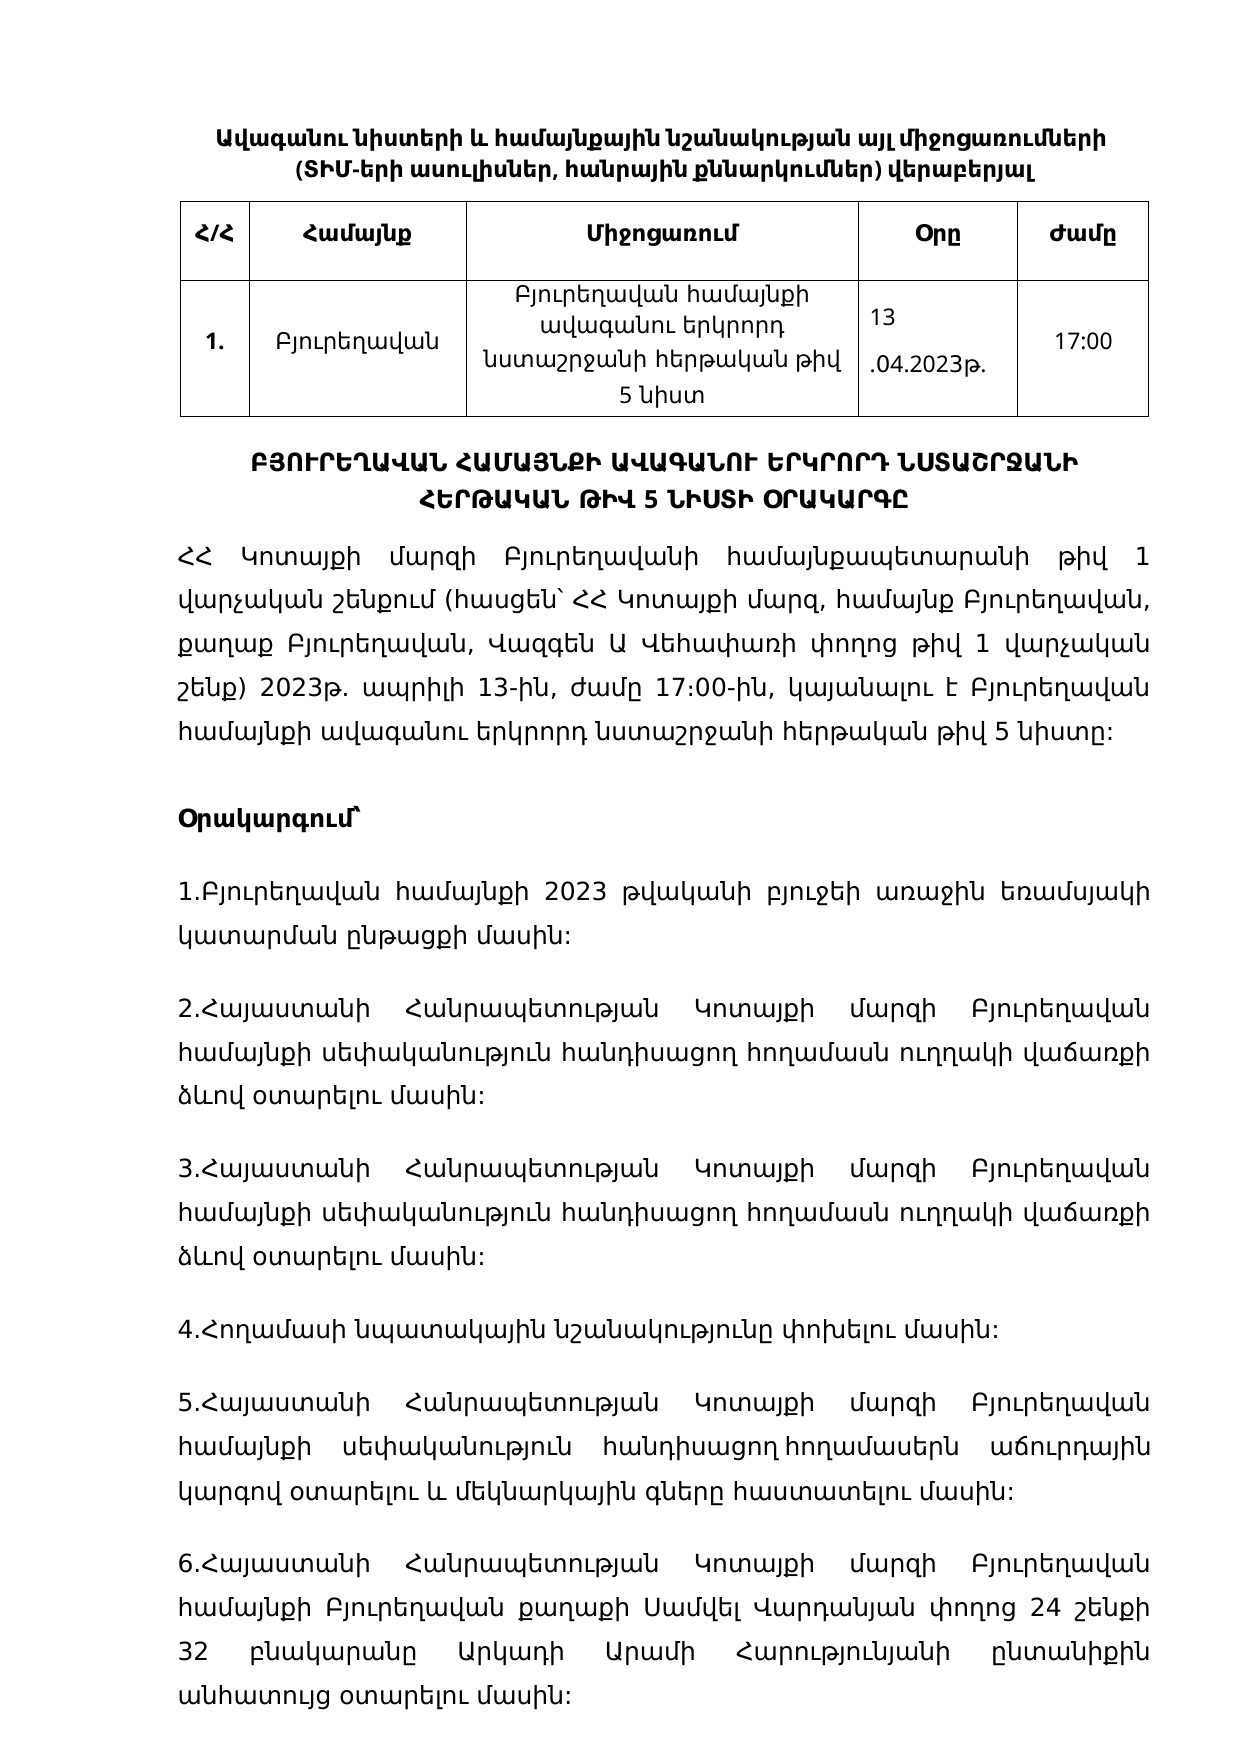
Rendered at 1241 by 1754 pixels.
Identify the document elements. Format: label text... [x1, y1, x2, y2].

text 2.Հայաստանի Հանրապետության Կոտայքի մարզի Բյուրեղավան համայնքի սեփականություն հանդիսացող հողամասն ուղղակի վաճառքի ձևով օտարելու մասին: [177, 994, 1152, 1111]
table_cell 1. [181, 281, 249, 416]
text 4.Հողամասի նպատակային նշանակությունը փոխելու մասին: [177, 1315, 1152, 1344]
text Ավագանու նիստերի և համայնքային նշանակության այլ միջոցառումների (ՏԻՄ-երի ասուլիսներ, հանրային քննարկումներ) վերաբերյալ [177, 122, 1152, 184]
text 6.Հայաստանի Հանրապետության Կոտայքի մարզի Բյուրեղավան համայնքի Բյուրեղավան քաղաքի Սամվել Վարդանյան փողոց 24 շենքի 32 բնակարանը Արկադի Արամի Հարությունյանի ընտանիքին անհատույց օտարելու մասին: [177, 1549, 1152, 1710]
table_header Օրը [859, 202, 1017, 280]
table_header Համայնք [250, 202, 466, 280]
table_cell Բյուրեղավան [250, 281, 466, 416]
text Օրակարգում՝ [177, 761, 1152, 834]
text ՀՀ Կոտայքի մարզի Բյուրեղավանի համայնքապետարանի թիվ 1 վարչական շենքում (հասցեն՝ ՀՀ Կոտայքի մարզ, համայնք Բյուրեղավան, քաղաք Բյուրեղավան, Վազգեն Ա Վեհափառի փողոց թիվ 1 վարչական շենք) 2023թ. ապրիլի 13-ին, ժամը 17։00-ին, կայանալու է Բյուրեղավան համայնքի ավագանու երկրորդ նստաշրջանի հերթական թիվ 5 նիստը: [177, 542, 1152, 746]
table_header Հ/Հ [181, 202, 249, 280]
table_cell 13.04.2023թ. [859, 281, 1017, 416]
list ԲՅՈՒՐԵՂԱՎԱՆ ՀԱՄԱՅնՔԻ ԱՎԱԳԱՆՈՒ ԵՐԿՐՈՐԴ ՆՍՏԱՇՐՋԱՆԻ ՀԵՐԹԱԿԱՆ ԹԻՎ 5 ՆԻՍՏԻ օրակարգը [177, 417, 1152, 516]
text 3.Հայաստանի Հանրապետության Կոտայքի մարզի Բյուրեղավան համայնքի սեփականություն հանդիսացող հողամասն ուղղակի վաճառքի ձևով օտարելու մասին: [177, 1154, 1152, 1271]
text 1.Բյուրեղավան համայնքի 2023 թվականի բյուջեի առաջին եռամսյակի կատարման ընթացքի մասին: [177, 877, 1152, 950]
text 5.Հայաստանի Հանրապետության Կոտայքի մարզի Բյուրեղավան համայնքի սեփականություն հանդիսացող հողամասերն աճուրդային կարգով օտարելու և մեկնարկային գները հաստատելու մասին: [177, 1388, 1152, 1506]
table_header Միջոցառում [467, 202, 858, 280]
table_cell Բյուրեղավան համայնքի ավագանու երկրորդ նստաշրջանի հերթական թիվ 5 նիստ [467, 281, 858, 416]
table_cell 17:00 [1018, 281, 1148, 416]
table_header Ժամը [1018, 202, 1148, 280]
